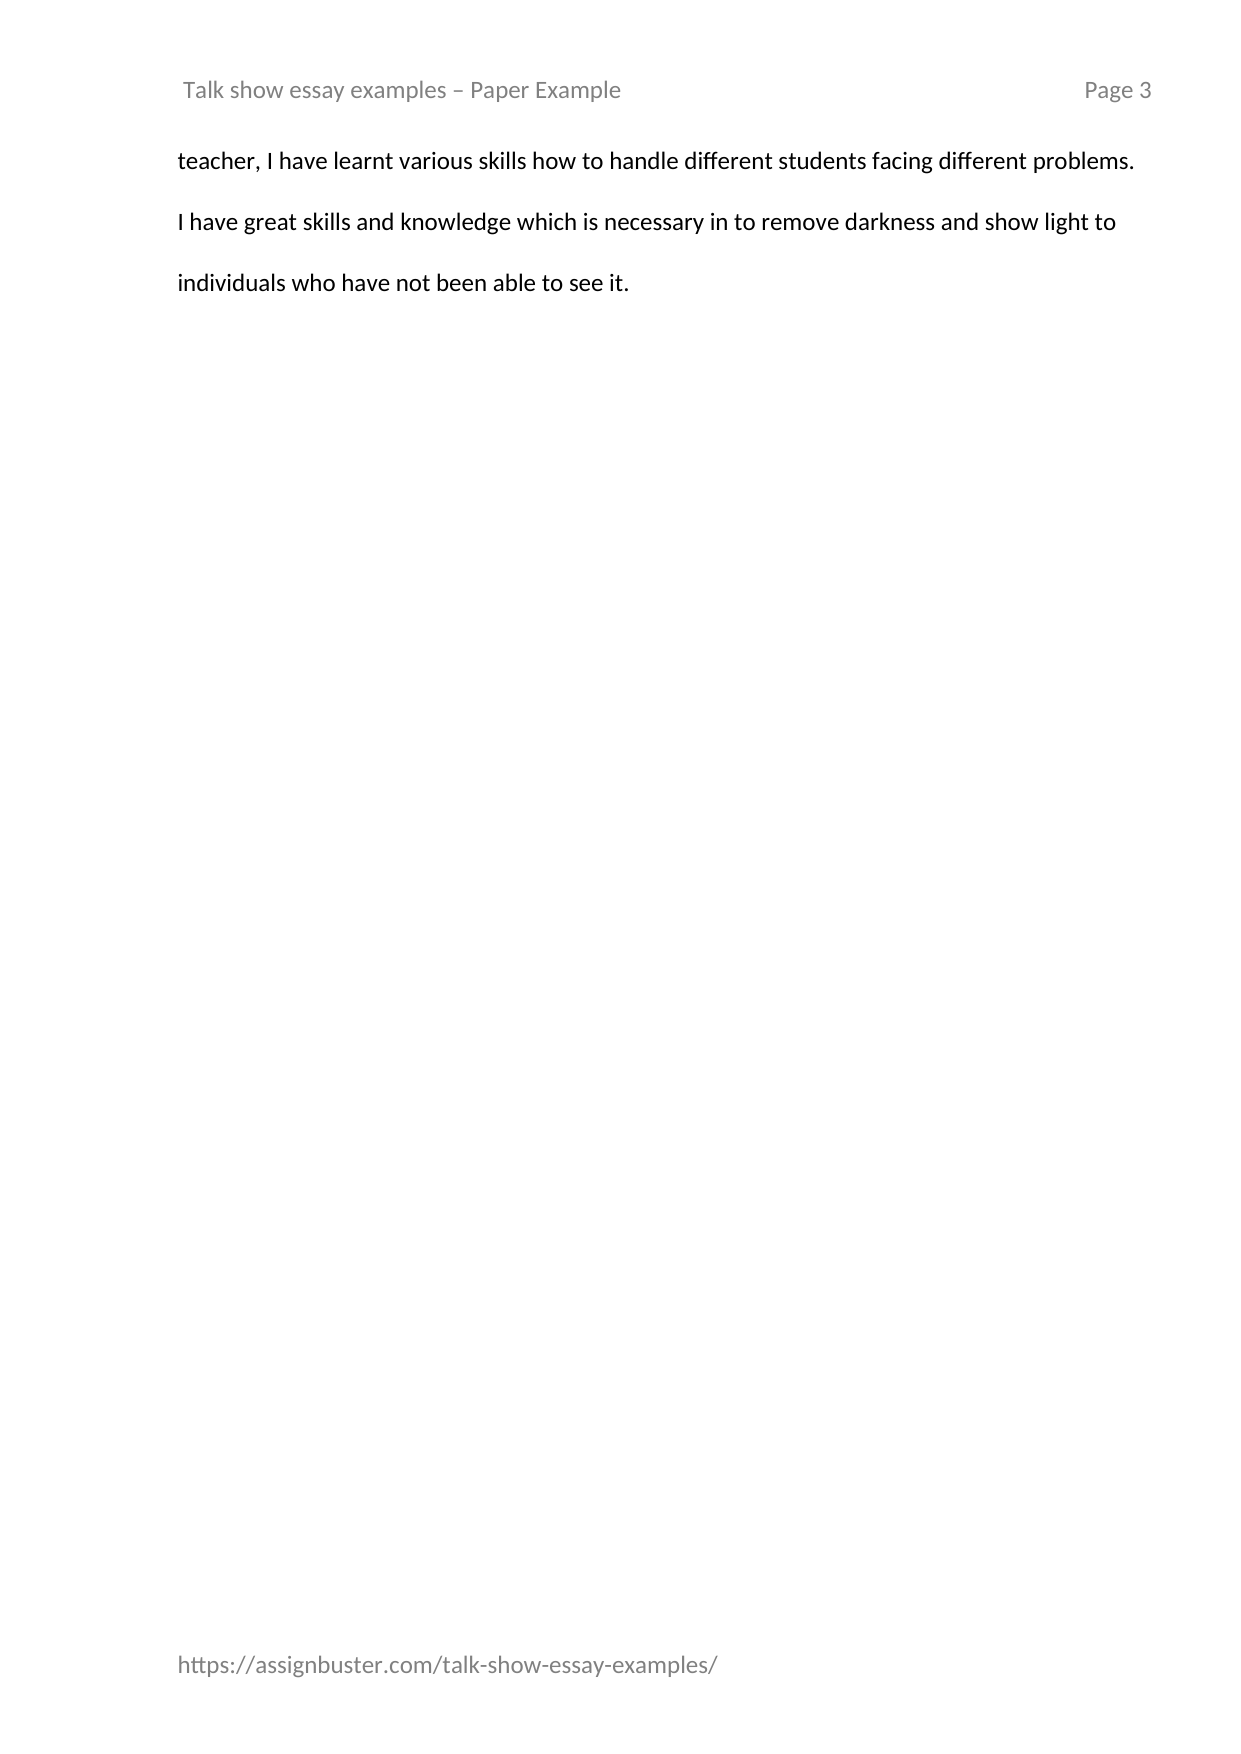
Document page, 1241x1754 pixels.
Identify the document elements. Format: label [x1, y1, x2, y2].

text [177, 145, 1152, 298]
